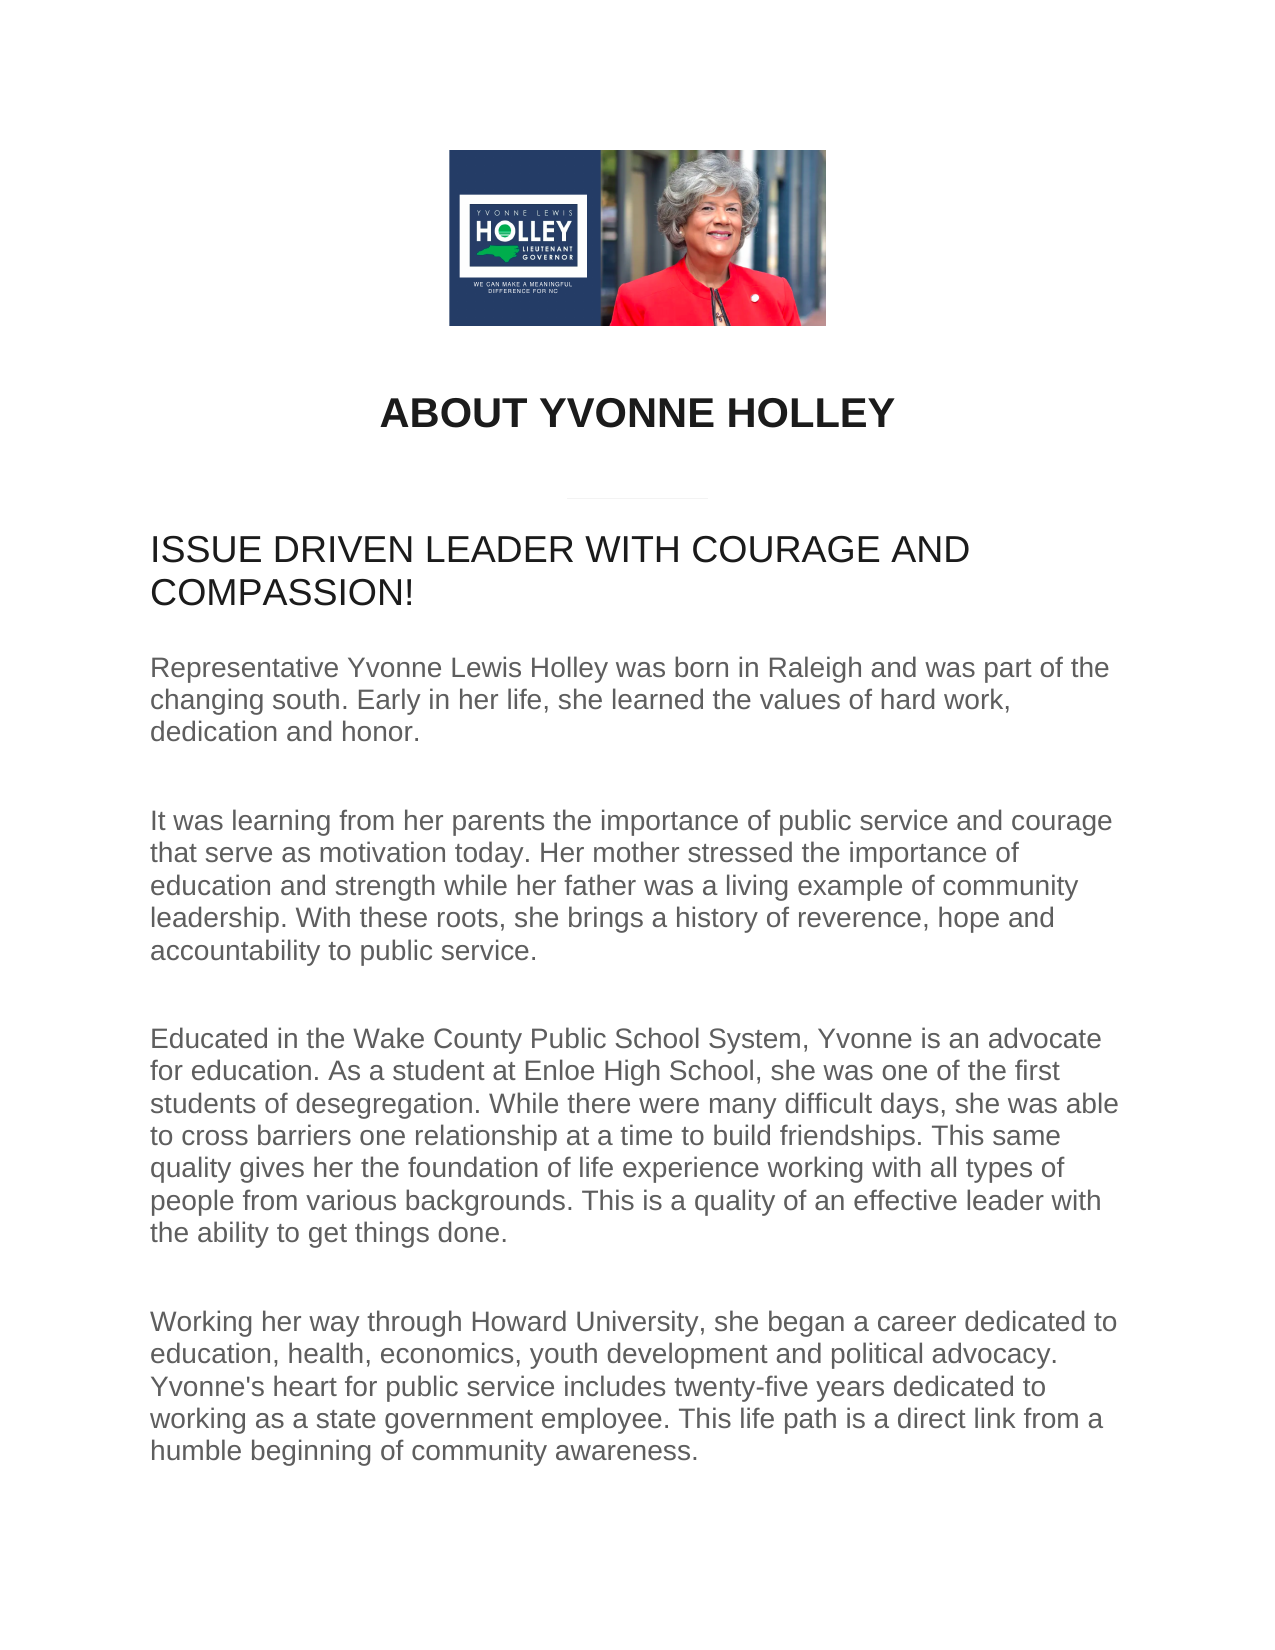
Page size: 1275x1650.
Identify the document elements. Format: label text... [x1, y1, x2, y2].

text ISSUE DRIVEN LEADER WITH COURAGE AND COMPASSION! [150, 527, 1125, 613]
text Working her way through Howard University, she began a career dedicated to education, health, economics, youth development and political advocacy. Yvonne's heart for public service includes twenty-five years dedicated to working as a state government employee. This life path is a direct link from a humble beginning of community awareness. [150, 1305, 1125, 1467]
text Educated in the Wake County Public School System, Yvonne is an advocate for education. As a student at Enloe High School, she was one of the first students of desegregation. While there were many difficult days, she was able to cross barriers one relationship at a time to build friendships. This same quality gives her the foundation of life experience working with all types of people from various backgrounds. This is a quality of an effective leader with the ability to get things done. [150, 1022, 1125, 1249]
text Representative Yvonne Lewis Holley was born in Raleigh and was part of the changing south. Early in her life, she learned the values of hard work, dedication and honor. [150, 651, 1125, 748]
text It was learning from her parents the importance of public service and courage that serve as motivation today. Her mother stressed the importance of education and strength while her father was a living example of community leadership. With these roots, she brings a history of reverence, hope and accountability to public service. [150, 804, 1125, 966]
picture [449, 150, 826, 326]
text ABOUT YVONNE HOLLEY [150, 388, 1125, 436]
